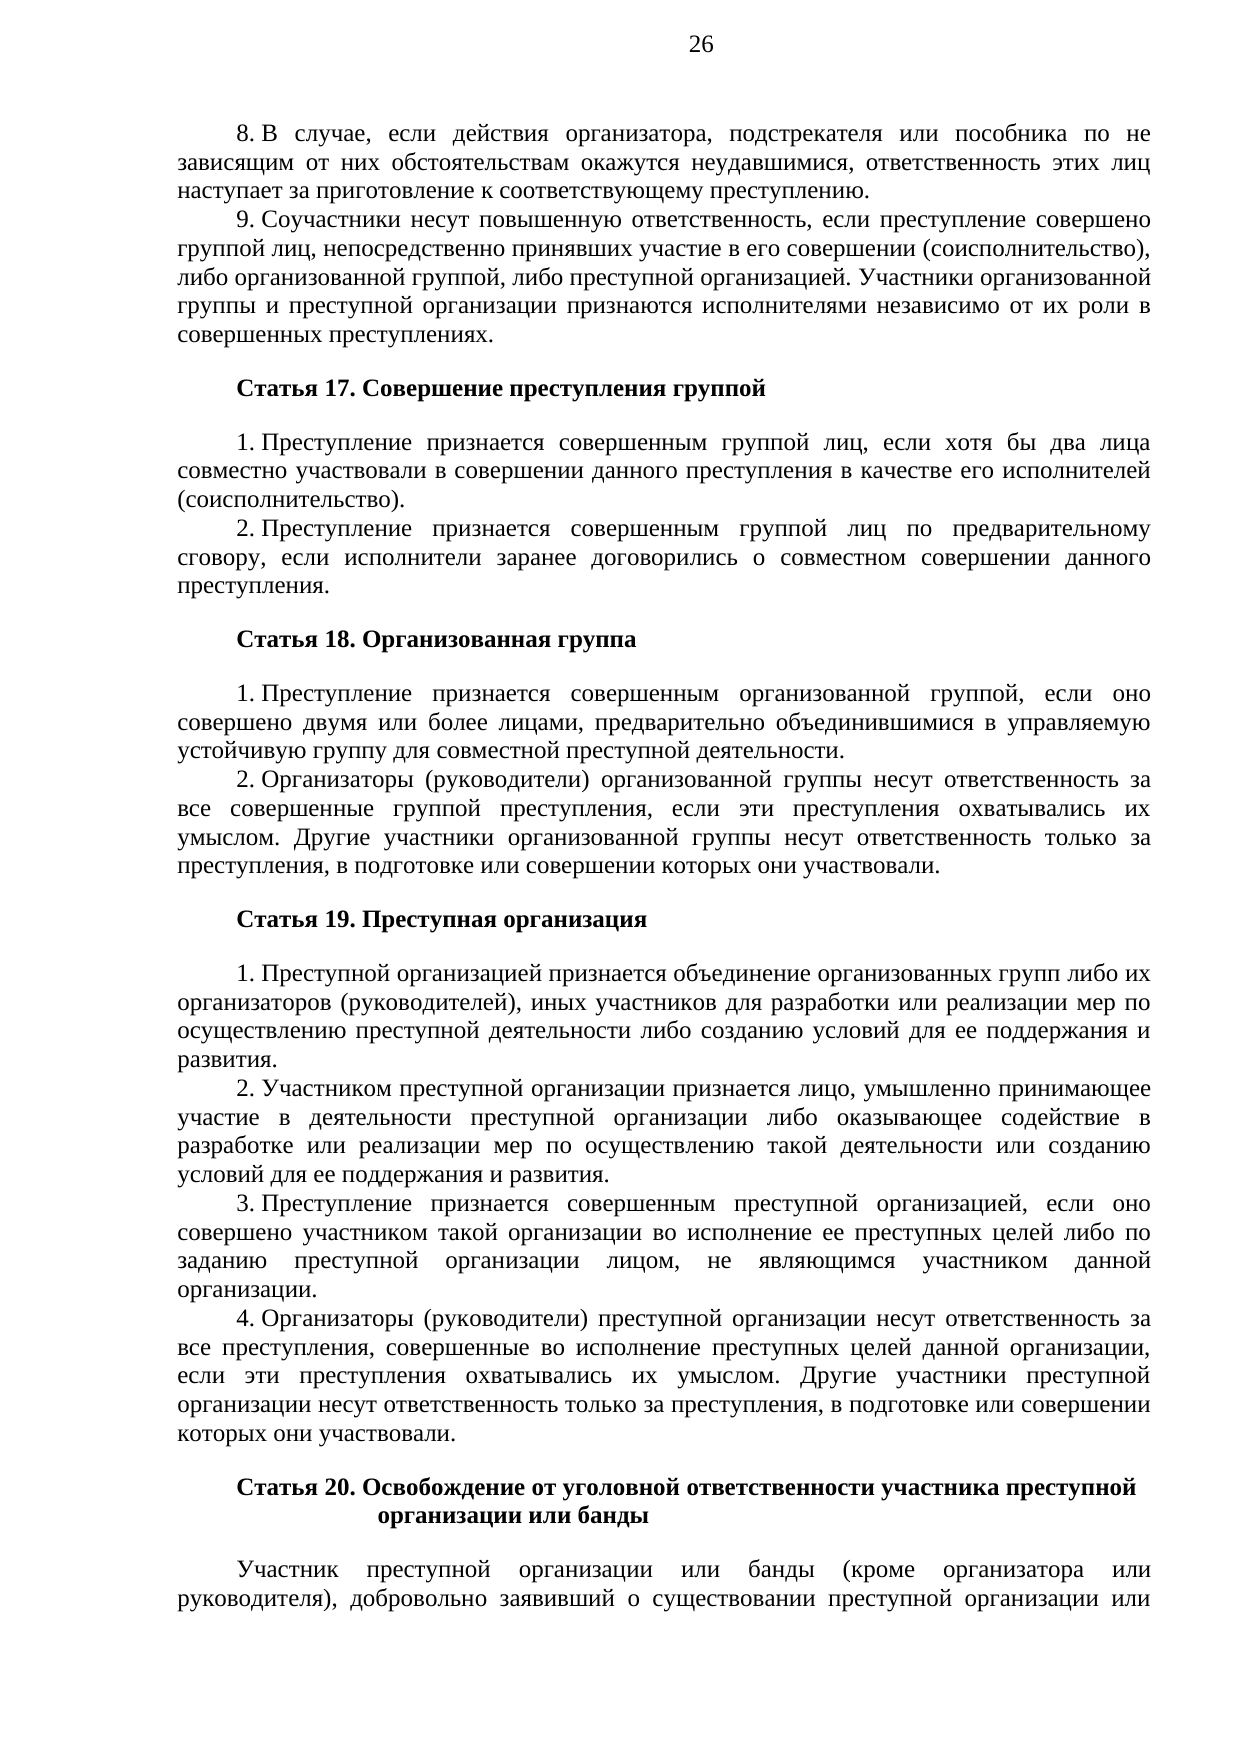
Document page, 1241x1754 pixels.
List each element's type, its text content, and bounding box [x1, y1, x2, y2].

text 1. Преступной организацией признается объединение организованных групп либо их организаторов (руководителей), иных участников для разработки или реализации мер по осуществлению преступной деятельности либо созданию условий для ее поддержания и развития. [177, 958, 1152, 1073]
text 8. В случае, если действия организатора, подстрекателя или пособника по не зависящим от них обстоятельствам окажутся неудавшимися, ответственность этих лиц наступает за приготовление к соответствующему преступлению. [177, 118, 1152, 204]
text 4. Организаторы (руководители) преступной организации несут ответственность за все преступления, совершенные во исполнение преступных целей данной организации, если эти преступления охватывались их умыслом. Другие участники преступной организации несут ответственность только за преступления, в подготовке или совершении которых они участвовали. [177, 1303, 1152, 1447]
text Статья 17. Совершение преступления группой [236, 373, 1152, 402]
text 2. Преступление признается совершенным группой лиц по предварительному сговору, если исполнители заранее договорились о совместном совершении данного преступления. [177, 513, 1152, 599]
text 2. Организаторы (руководители) организованной группы несут ответственность за все совершенные группой преступления, если эти преступления охватывались их умыслом. Другие участники организованной группы несут ответственность только за преступления, в подготовке или совершении которых они участвовали. [177, 764, 1152, 879]
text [177, 1554, 1152, 1612]
text 2. Участником преступной организации признается лицо, умышленно принимающее участие в деятельности преступной организации либо оказывающее содействие в разработке или реализации мер по осуществлению такой деятельности или созданию условий для ее поддержания и развития. [177, 1073, 1152, 1188]
text 9. Соучастники несут повышенную ответственность, если преступление совершено группой лиц, непосредственно принявших участие в его совершении (соисполнительство), либо организованной группой, либо преступной организацией. Участники организованной группы и преступной организации признаются исполнителями независимо от их роли в совершенных преступлениях. [177, 204, 1152, 348]
text 1. Преступление признается совершенным группой лиц, если хотя бы два лица совместно участвовали в совершении данного преступления в качестве его исполнителей (соисполнительство). [177, 427, 1152, 513]
text Статья 20. Освобождение от уголовной ответственности участника преступной организации или банды [236, 1472, 1152, 1529]
text Статья 19. Преступная организация [236, 904, 1152, 933]
text 3. Преступление признается совершенным преступной организацией, если оно совершено участником такой организации во исполнение ее преступных целей либо по заданию преступной организации лицом, не являющимся участником данной организации. [177, 1188, 1152, 1303]
text 1. Преступление признается совершенным организованной группой, если оно совершено двумя или более лицами, предварительно объединившимися в управляемую устойчивую группу для совместной преступной деятельности. [177, 678, 1152, 764]
text Статья 18. Организованная группа [236, 624, 1152, 653]
